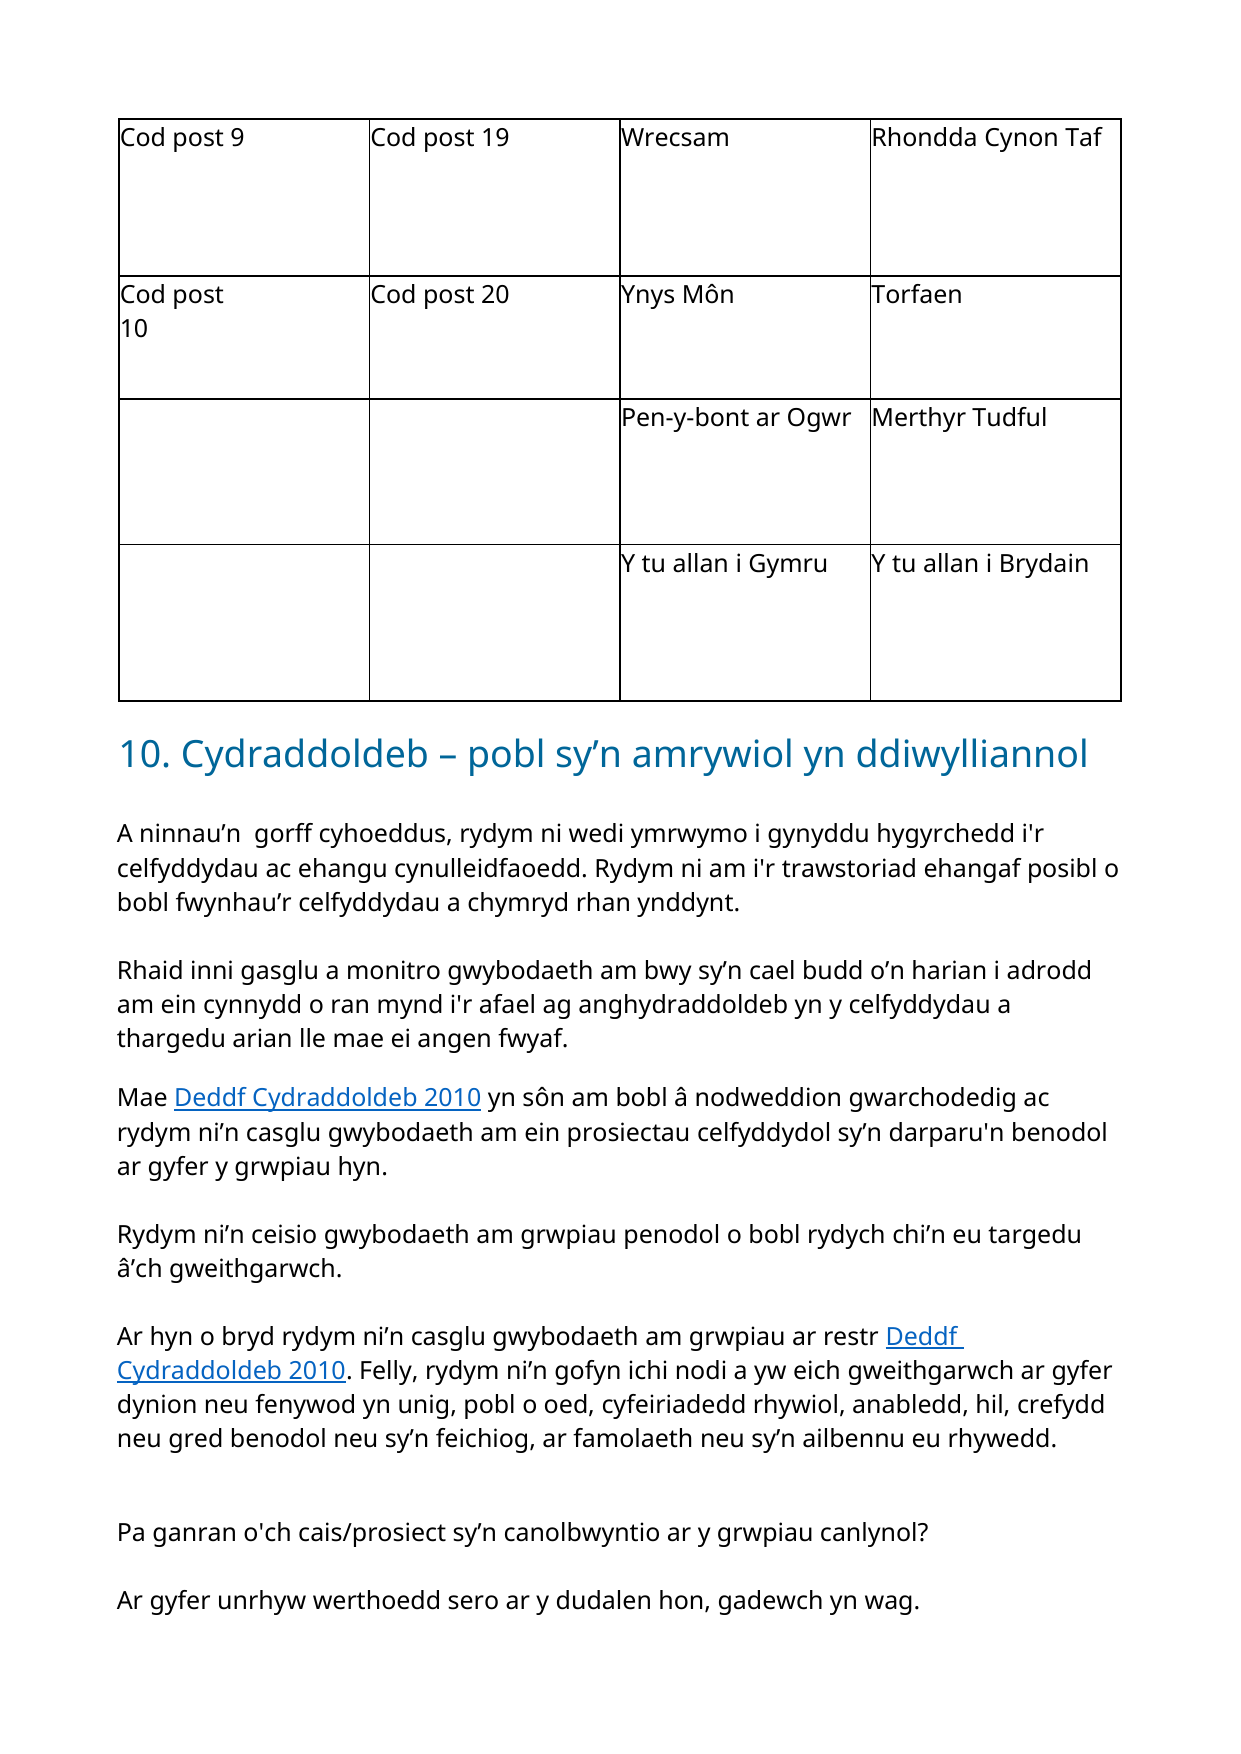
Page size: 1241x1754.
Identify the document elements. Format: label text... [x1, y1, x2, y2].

subtitle 10. Cydraddoldeb – pobl sy’n amrywiol yn ddiwylliannol [118, 727, 1122, 778]
table_cell Pen-y-bont ar Ogwr [621, 400, 870, 544]
text Ar gyfer unrhyw werthoedd sero ar y dudalen hon, gadewch yn wag. [117, 1582, 1122, 1617]
text A ninnau’n gorff cyhoeddus, rydym ni wedi ymrwymo i gynyddu hygyrchedd i'r celfyddydau ac ehangu cynulleidfaoedd. Rydym ni am i'r trawstoriad ehangaf posibl o bobl fwynhau’r celfyddydau a chymryd rhan ynddynt. [117, 816, 1122, 918]
text Ar hyn o bryd rydym ni’n casglu gwybodaeth am grwpiau ar restr Deddf Cydraddoldeb 2010. Felly, rydym ni’n gofyn ichi nodi a yw eich gweithgarwch ar gyfer dynion neu fenywod yn unig, pobl o oed, cyfeiriadedd rhywiol, anabledd, hil, crefydd neu gred benodol neu sy’n feichiog, ar famolaeth neu sy’n ailbennu eu rhywedd. [117, 1318, 1122, 1455]
table_cell Cod post 20 [370, 277, 619, 398]
table_cell Cod post 9 [120, 120, 369, 275]
table_cell Wrecsam [621, 120, 870, 275]
table_cell Ynys Môn [621, 277, 870, 398]
table_cell Rhondda Cynon Taf [871, 120, 1120, 275]
text Rydym ni’n ceisio gwybodaeth am grwpiau penodol o bobl rydych chi’n eu targedu â’ch gweithgarwch. [117, 1216, 1122, 1284]
text Rhaid inni gasglu a monitro gwybodaeth am bwy sy’n cael budd o’n harian i adrodd am ein cynnydd o ran mynd i'r afael ag anghydraddoldeb yn y celfyddydau a thargedu arian lle mae ei angen fwyaf. [117, 952, 1122, 1054]
table_cell Cod post 19 [370, 120, 619, 275]
table_cell Cod post 10 [120, 277, 369, 398]
table_cell Y tu allan i Gymru [621, 545, 870, 700]
table_cell Y tu allan i Brydain [871, 545, 1120, 700]
table_cell [120, 545, 369, 700]
text Pa ganran o'ch cais/prosiect sy’n canolbwyntio ar y grwpiau canlynol? [117, 1514, 1122, 1548]
table_cell Torfaen [871, 277, 1120, 398]
text Mae Deddf Cydraddoldeb 2010 yn sôn am bobl â nodweddion gwarchodedig ac rydym ni’n casglu gwybodaeth am ein prosiectau celfyddydol sy’n darparu'n benodol ar gyfer y grwpiau hyn. [117, 1080, 1122, 1182]
table_cell [120, 400, 369, 544]
table_cell [370, 400, 619, 544]
table_cell Merthyr Tudful [871, 400, 1120, 544]
table_cell [370, 545, 619, 700]
